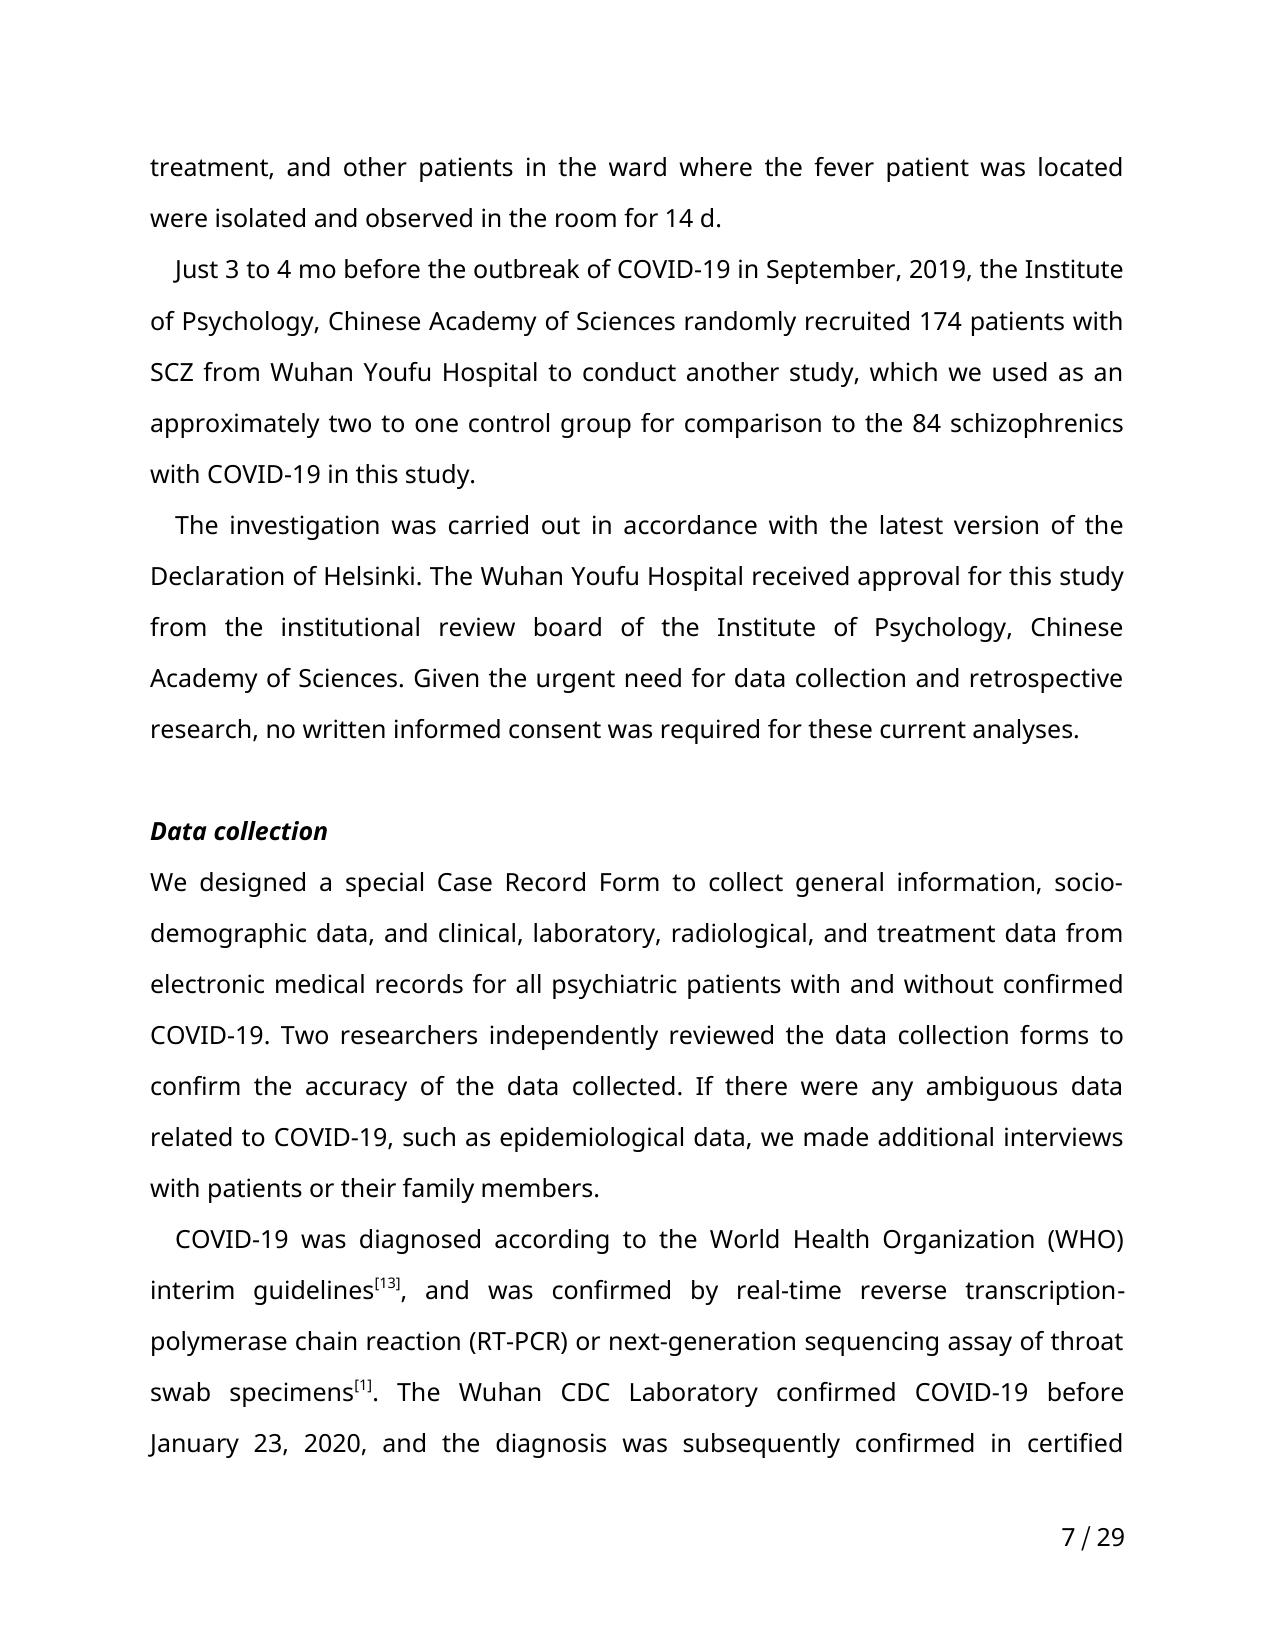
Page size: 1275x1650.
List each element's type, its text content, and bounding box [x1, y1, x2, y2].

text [150, 150, 1125, 235]
text We designed a special Case Record Form to collect general information, socio-demographic data, and clinical, laboratory, radiological, and treatment data from electronic medical records for all psychiatric patients with and without confirmed COVID-19. Two researchers independently reviewed the data collection forms to confirm the accuracy of the data collected. If there were any ambiguous data related to COVID-19, such as epidemiological data, we made additional interviews with patients or their family members. [150, 864, 1125, 1205]
text Data collection [150, 813, 1125, 848]
text Just 3 to 4 mo before the outbreak of COVID-19 in September, 2019, the Institute of Psychology, Chinese Academy of Sciences randomly recruited 174 patients with SCZ from Wuhan Youfu Hospital to conduct another study, which we used as an approximately two to one control group for comparison to the 84 schizophrenics with COVID-19 in this study. [150, 252, 1125, 490]
text The investigation was carried out in accordance with the latest version of the Declaration of Helsinki. The Wuhan Youfu Hospital received approval for this study from the institutional review board of the Institute of Psychology, Chinese Academy of Sciences. Given the urgent need for data collection and retrospective research, no written informed consent was required for these current analyses. [150, 507, 1125, 746]
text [150, 1222, 1125, 1460]
